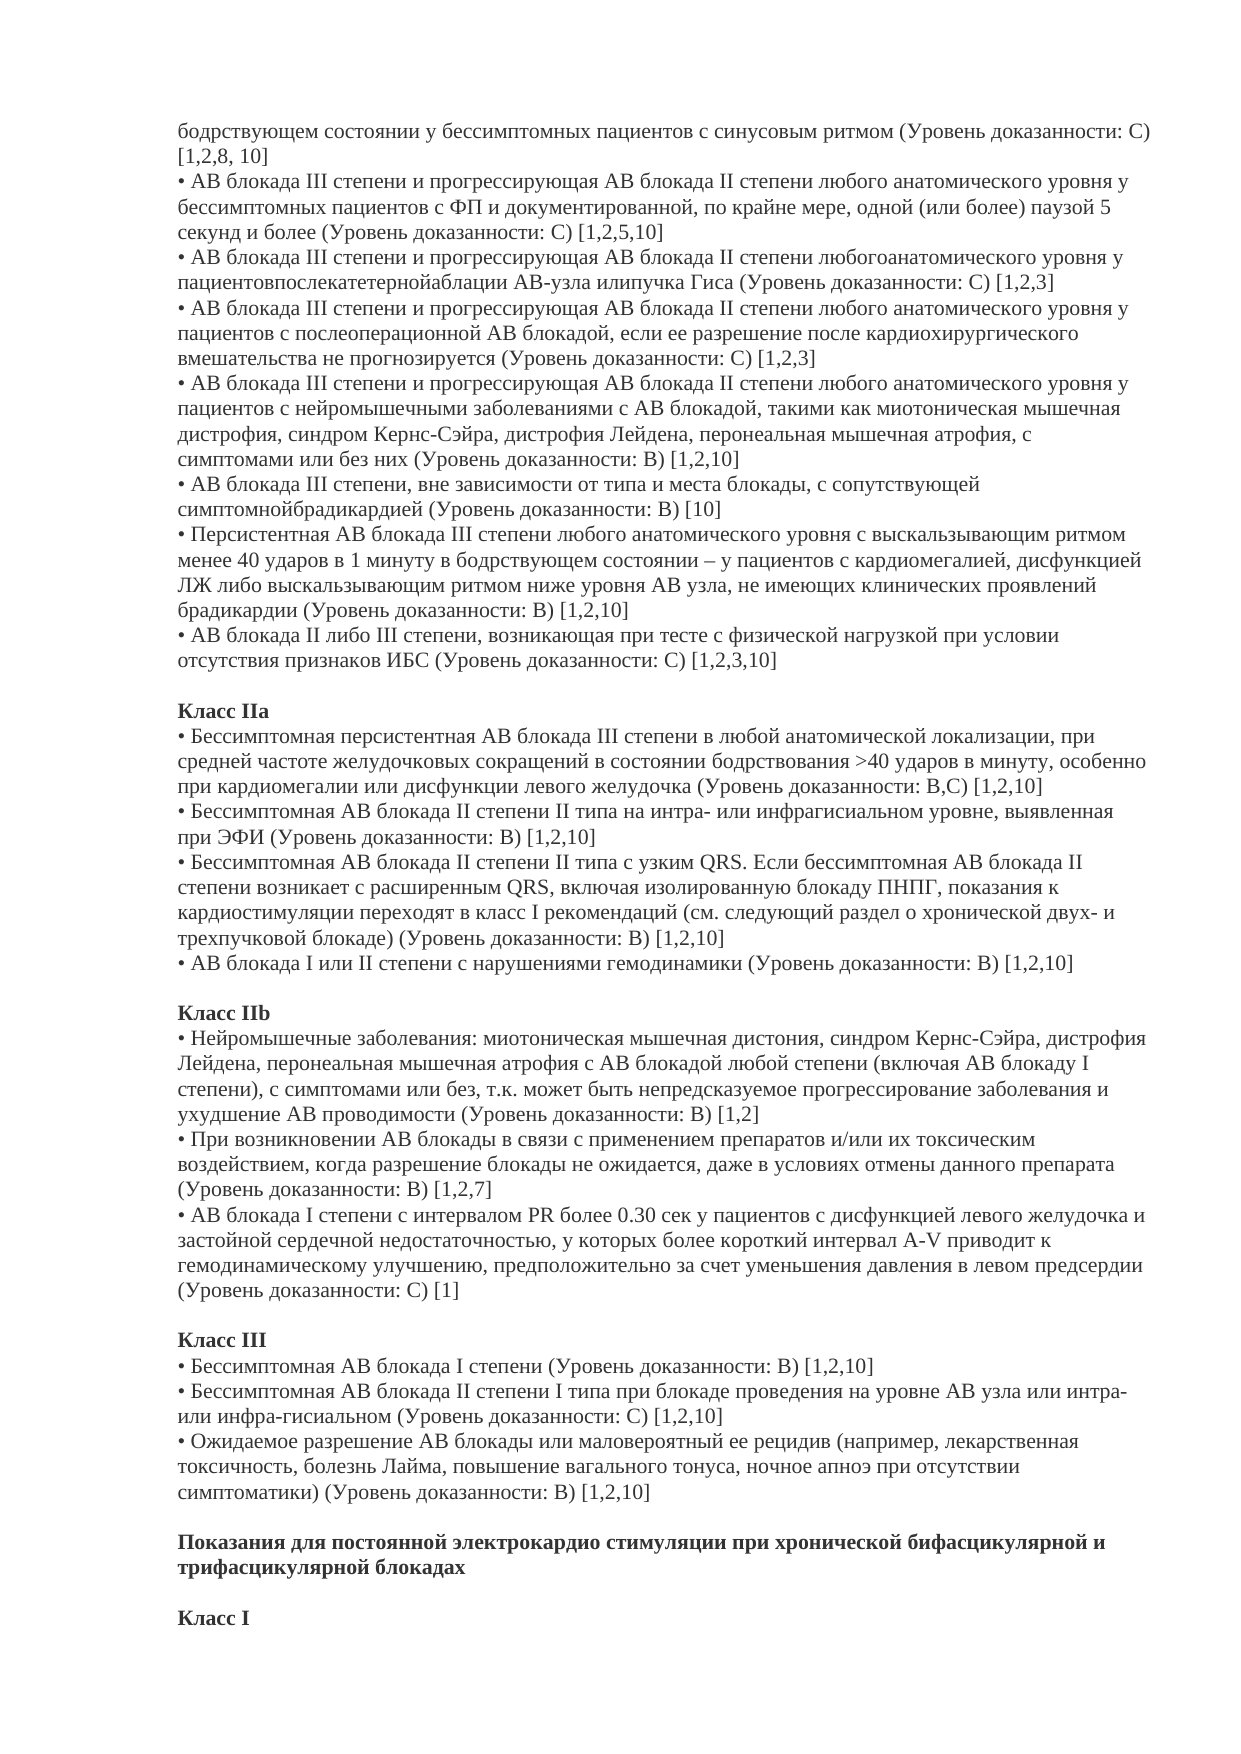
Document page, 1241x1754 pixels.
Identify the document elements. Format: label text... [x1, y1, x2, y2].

text • АВ блокада III степени и прогрессирующая АВ блокада II степени любого анатомического уровня у пациентов с нейромышечными заболеваниями с АВ блокадой, такими как миотоническая мышечная дистрофия, синдром Кернс-Сэйра, дистрофия Лейдена, перонеальная мышечная атрофия, с симптомами или без них (Уровень доказанности: В) [1,2,10] [177, 370, 1152, 471]
text • Бессимптомная АВ блокада II степени I типа при блокаде проведения на уровне АВ узла или интра- или инфра-гисиальном (Уровень доказанности: С) [1,2,10] [177, 1378, 1152, 1428]
text Класс IIa [177, 698, 1152, 723]
text • Бессимптомная АВ блокада II степени II типа с узким QRS. Если бессимптомная АВ блокада II степени возникает с расширенным QRS, включая изолированную блокаду ПНПГ, показания к кардиостимуляции переходят в класс I рекомендаций (см. следующий раздел о хронической двух- и трехпучковой блокаде) (Уровень доказанности: В) [1,2,10] [177, 849, 1152, 950]
text • АВ блокада III степени и прогрессирующая АВ блокада II степени любогоанатомического уровня у пациентовпослекатетернойаблaции АВ-узла илипучка Гиса (Уровень доказанности: С) [1,2,3] [177, 244, 1152, 294]
text • АВ блокада III степени и прогрессирующая АВ блокада II степени любого анатомического уровня у бессимптомных пациентов с ФП и документированной, по крайне мере, одной (или более) паузой 5 секунд и более (Уровень доказанности: С) [1,2,5,10] [177, 168, 1152, 244]
text Класс IIb [177, 1000, 1152, 1025]
text • Бессимптомная АВ блокада I степени (Уровень доказанности: В) [1,2,10] [177, 1353, 1152, 1378]
text Класс I [177, 1604, 1152, 1630]
text • Бессимптомная АВ блокада II степени II типа на интра- или инфрагисиальном уровне, выявленная при ЭФИ (Уровень доказанности: В) [1,2,10] [177, 798, 1152, 849]
text • Ожидаемое разрешение АВ блокады или маловероятный ее рецидив (например, лекарственная токсичность, болезнь Лайма, повышение вагального тонуса, ночное апноэ при отсутствии симптоматики) (Уровень доказанности: В) [1,2,10] Показания для постоянной электрокардио стимуляции при хронической бифасцикулярной и трифасцикулярной блокадах [177, 1428, 1152, 1579]
text • Бессимптомная персистентная АВ блокада III степени в любой анатомической локализации, при средней частоте желудочковых сокращений в состоянии бодрствования >40 ударов в минуту, особенно при кардиомегалии или дисфункции левого желудочка (Уровень доказанности: В,С) [1,2,10] [177, 723, 1152, 798]
text • АВ блокада III степени и прогрессирующая АВ блокада II степени любого анатомического уровня у пациентов с послеоперационной АВ блокадой, если ее разрешение после кардиохирургического вмешательства не прогнозируется (Уровень доказанности: С) [1,2,3] [177, 294, 1152, 370]
text • Персистентная АВ блокада III степени любого анатомического уровня с выскальзывающим ритмом менее 40 ударов в 1 минуту в бодрствующем состоянии – у пациентов с кардиомегалией, дисфункцией ЛЖ либо выскальзывающим ритмом ниже уровня АВ узла, не имеющих клинических проявлений брадикардии (Уровень доказанности: В) [1,2,10] [177, 521, 1152, 622]
text • АВ блокада II либо III степени, возникающая при тесте с физической нагрузкой при условии отсутствия признаков ИБС (Уровень доказанности: С) [1,2,3,10] [177, 622, 1152, 673]
text • Нейромышечные заболевания: миотоническая мышечная дистония, синдром Кернс-Сэйра, дистрофия Лейдена, перонеальная мышечная атрофия с АВ блокадой любой степени (включая АВ блокаду I степени), с симптомами или без, т.к. может быть непредсказуемое прогрессирование заболевания и ухудшение АВ проводимости (Уровень доказанности: В) [1,2] [177, 1025, 1152, 1126]
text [177, 118, 1152, 168]
text • АВ блокада III степени, вне зависимости от типа и места блокады, с сопутствующей симптомнойбрадикардией (Уровень доказанности: В) [10] [177, 471, 1152, 521]
text • При возникновении АВ блокады в связи с применением препаратов и/или их токсическим воздействием, когда разрешение блокады не ожидается, даже в условиях отмены данного препарата (Уровень доказанности: В) [1,2,7] [177, 1126, 1152, 1202]
text • АВ блокада I степени с интервалом PR более 0.30 сек у пациентов с дисфункцией левого желудочка и застойной сердечной недостаточностью, у которых более короткий интервал A-V приводит к гемодинамическому улучшению, предположительно за счет уменьшения давления в левом предсердии (Уровень доказанности: С) [1] [177, 1202, 1152, 1302]
text Класс III [177, 1327, 1152, 1353]
text • АВ блокада I или II степени с нарушениями гемодинамики (Уровень доказанности: В) [1,2,10] [177, 950, 1152, 975]
